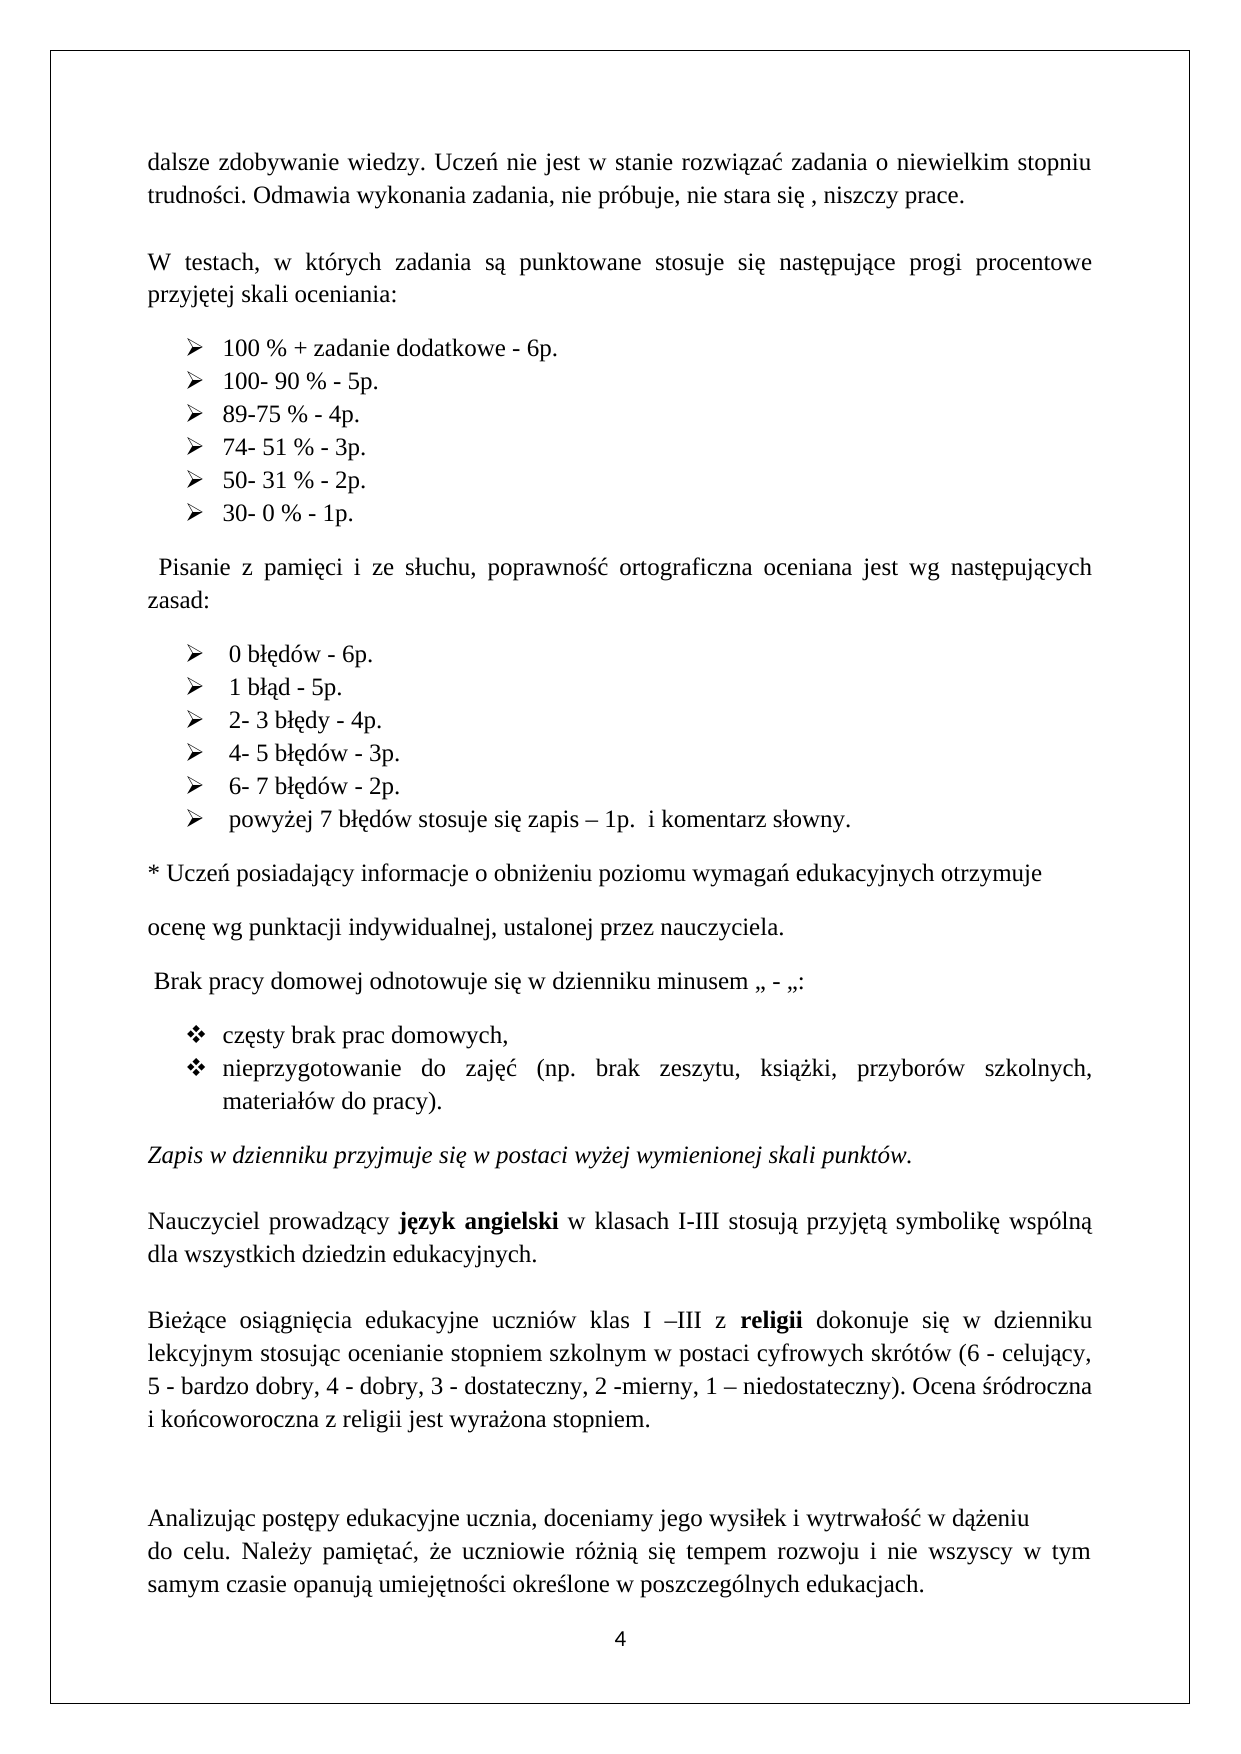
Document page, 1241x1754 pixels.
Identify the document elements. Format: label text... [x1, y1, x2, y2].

text Nauczyciel prowadzący język angielski w klasach I-III stosują przyjętą symbolikę wspólną dla wszystkich dziedzin edukacyjnych. [147, 1206, 1093, 1267]
list powyżej 7 błędów stosuje się zapis – 1p. i komentarz słowny. [185, 804, 1093, 833]
list 100 % + zadanie dodatkowe - 6p. [185, 333, 1093, 362]
list 6- 7 błędów - 2p. [185, 771, 1093, 800]
list 2- 3 błędy - 4p. [185, 705, 1093, 734]
text * Uczeń posiadający informacje o obniżeniu poziomu wymagań edukacyjnych otrzymuje [147, 858, 1093, 887]
text Analizując postępy edukacyjne ucznia, doceniamy jego wysiłek i wytrwałość w dążeniu [147, 1503, 1093, 1532]
text Bieżące osiągnięcia edukacyjne uczniów klas I –III z religii dokonuje się w dzienniku lekcyjnym stosując ocenianie stopniem szkolnym w postaci cyfrowych skrótów (6 - celujący, 5 - bardzo dobry, 4 - dobry, 3 - dostateczny, 2 -mierny, 1 – niedostateczny). Ocena śródroczna i końcoworoczna z religii jest wyrażona stopniem. [147, 1305, 1093, 1433]
list 100- 90 % - 5p. [185, 366, 1093, 395]
list 50- 31 % - 2p. [185, 466, 1093, 494]
text Pisanie z pamięci i ze słuchu, poprawność ortograficzna oceniana jest wg następujących zasad: [147, 552, 1093, 614]
list 30- 0 % - 1p. [185, 498, 1093, 527]
text ocenę wg punktacji indywidualnej, ustalonej przez nauczyciela. [147, 912, 1093, 941]
list 89-75 % - 4p. [185, 399, 1093, 428]
text Brak pracy domowej odnotowuje się w dzienniku minusem „ - „: [147, 966, 1093, 995]
list częsty brak prac domowych, [185, 1020, 1093, 1048]
text do celu. Należy pamiętać, że uczniowie różnią się tempem rozwoju i nie wszyscy w tym samym czasie opanują umiejętności określone w poszczególnych edukacjach. [147, 1536, 1093, 1598]
list 0 błędów - 6p. [185, 639, 1093, 668]
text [147, 147, 1093, 209]
list 1 błąd - 5p. [185, 672, 1093, 701]
list 74- 51 % - 3p. [185, 432, 1093, 461]
text W testach, w których zadania są punktowane stosuje się następujące progi procentowe przyjętej skali oceniania: [147, 247, 1093, 308]
text Zapis w dzienniku przyjmuje się w postaci wyżej wymienionej skali punktów. [147, 1140, 1093, 1168]
list nieprzygotowanie do zajęć (np. brak zeszytu, książki, przyborów szkolnych, materiałów do pracy). [185, 1053, 1093, 1114]
list 4- 5 błędów - 3p. [185, 738, 1093, 767]
